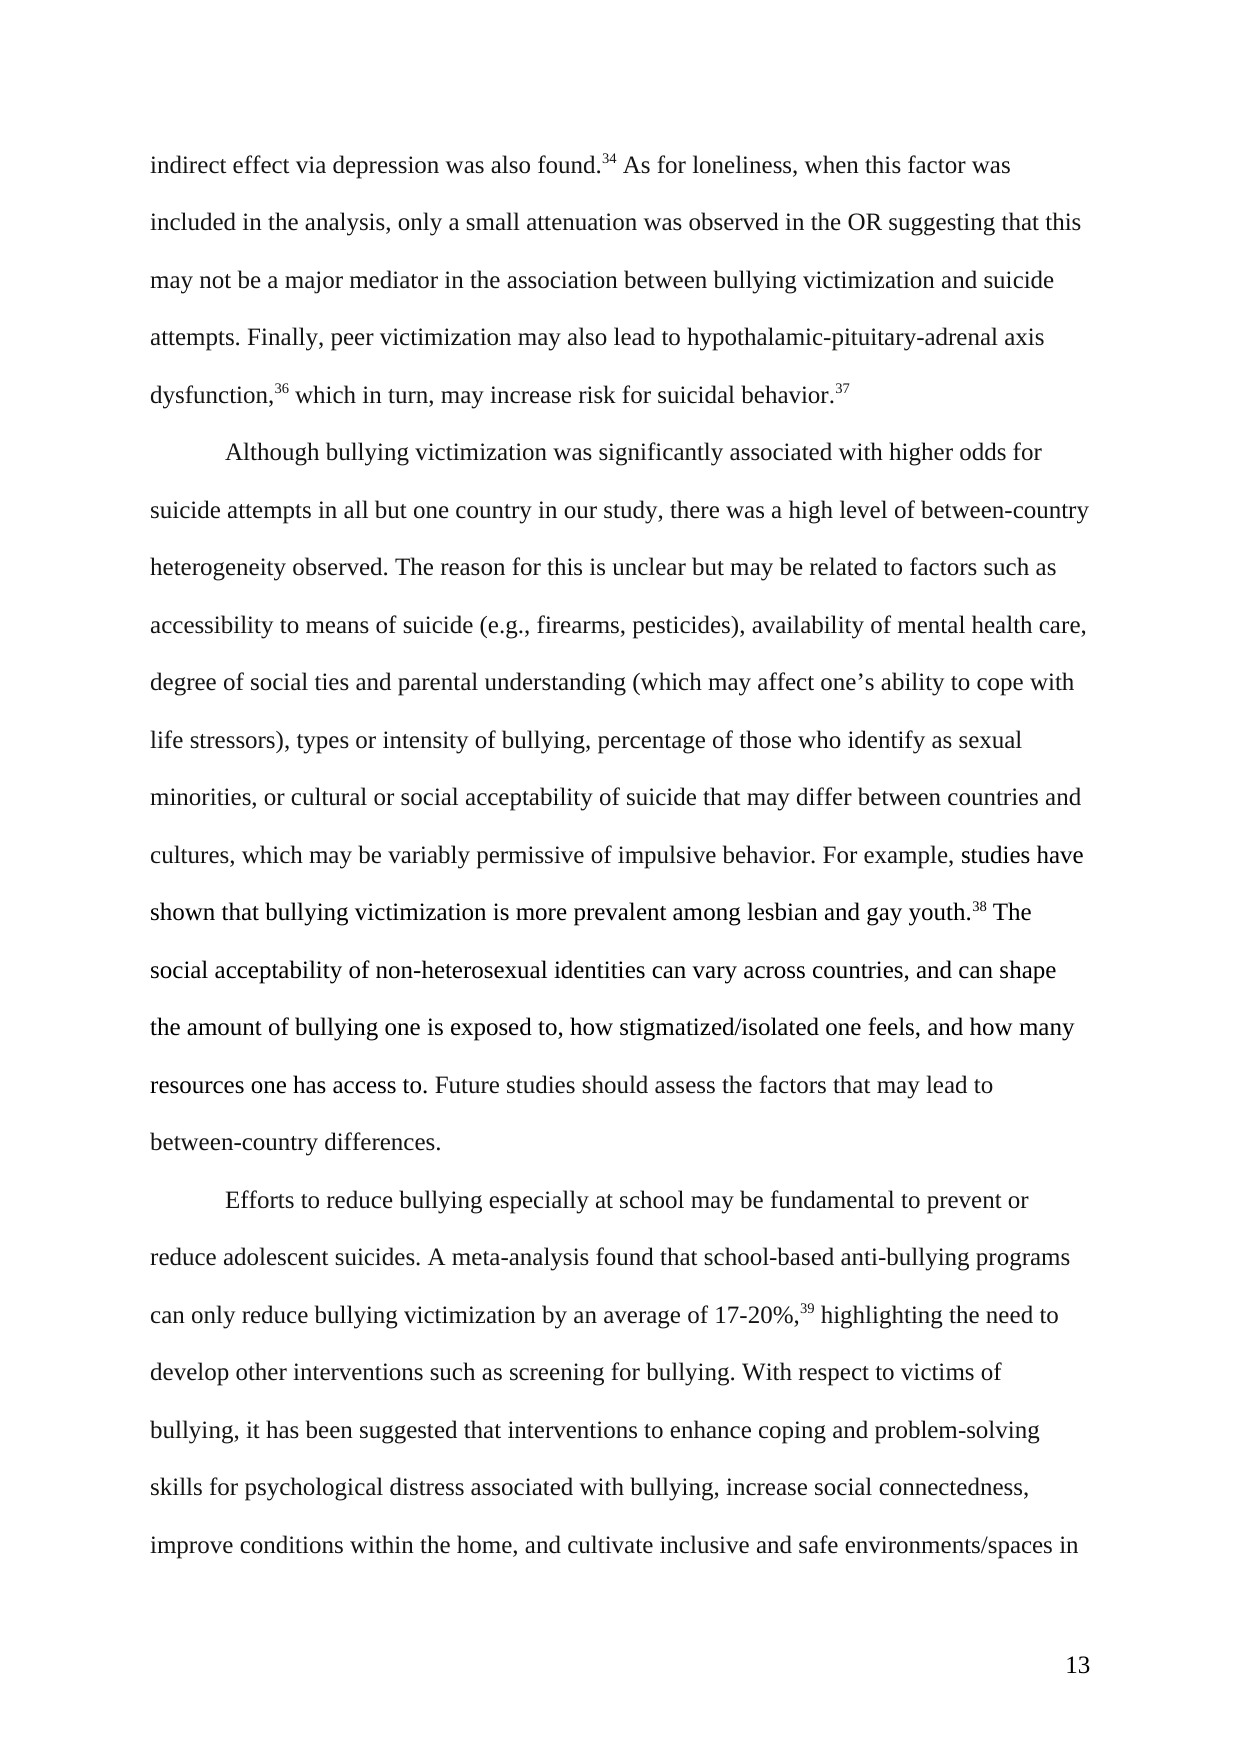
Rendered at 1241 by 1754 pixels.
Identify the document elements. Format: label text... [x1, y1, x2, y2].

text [150, 150, 1090, 409]
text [150, 1185, 1090, 1559]
text Although bullying victimization was significantly associated with higher odds for suicide attempts in all but one country in our study, there was a high level of between-country heterogeneity observed. The reason for this is unclear but may be related to factors such as accessibility to means of suicide (e.g., firearms, pesticides), availability of mental health care, degree of social ties and parental understanding (which may affect one’s ability to cope with life stressors), types or intensity of bullying, percentage of those who identify as sexual minorities, or cultural or social acceptability of suicide that may differ between countries and cultures, which may be variably permissive of impulsive behavior. For example, studies have shown that bullying victimization is more prevalent among lesbian and gay youth.38 The social acceptability of non-heterosexual identities can vary across countries, and can shape the amount of bullying one is exposed to, how stigmatized/isolated one feels, and how many resources one has access to. Future studies should assess the factors that may lead to between-country differences. [150, 437, 1090, 1156]
